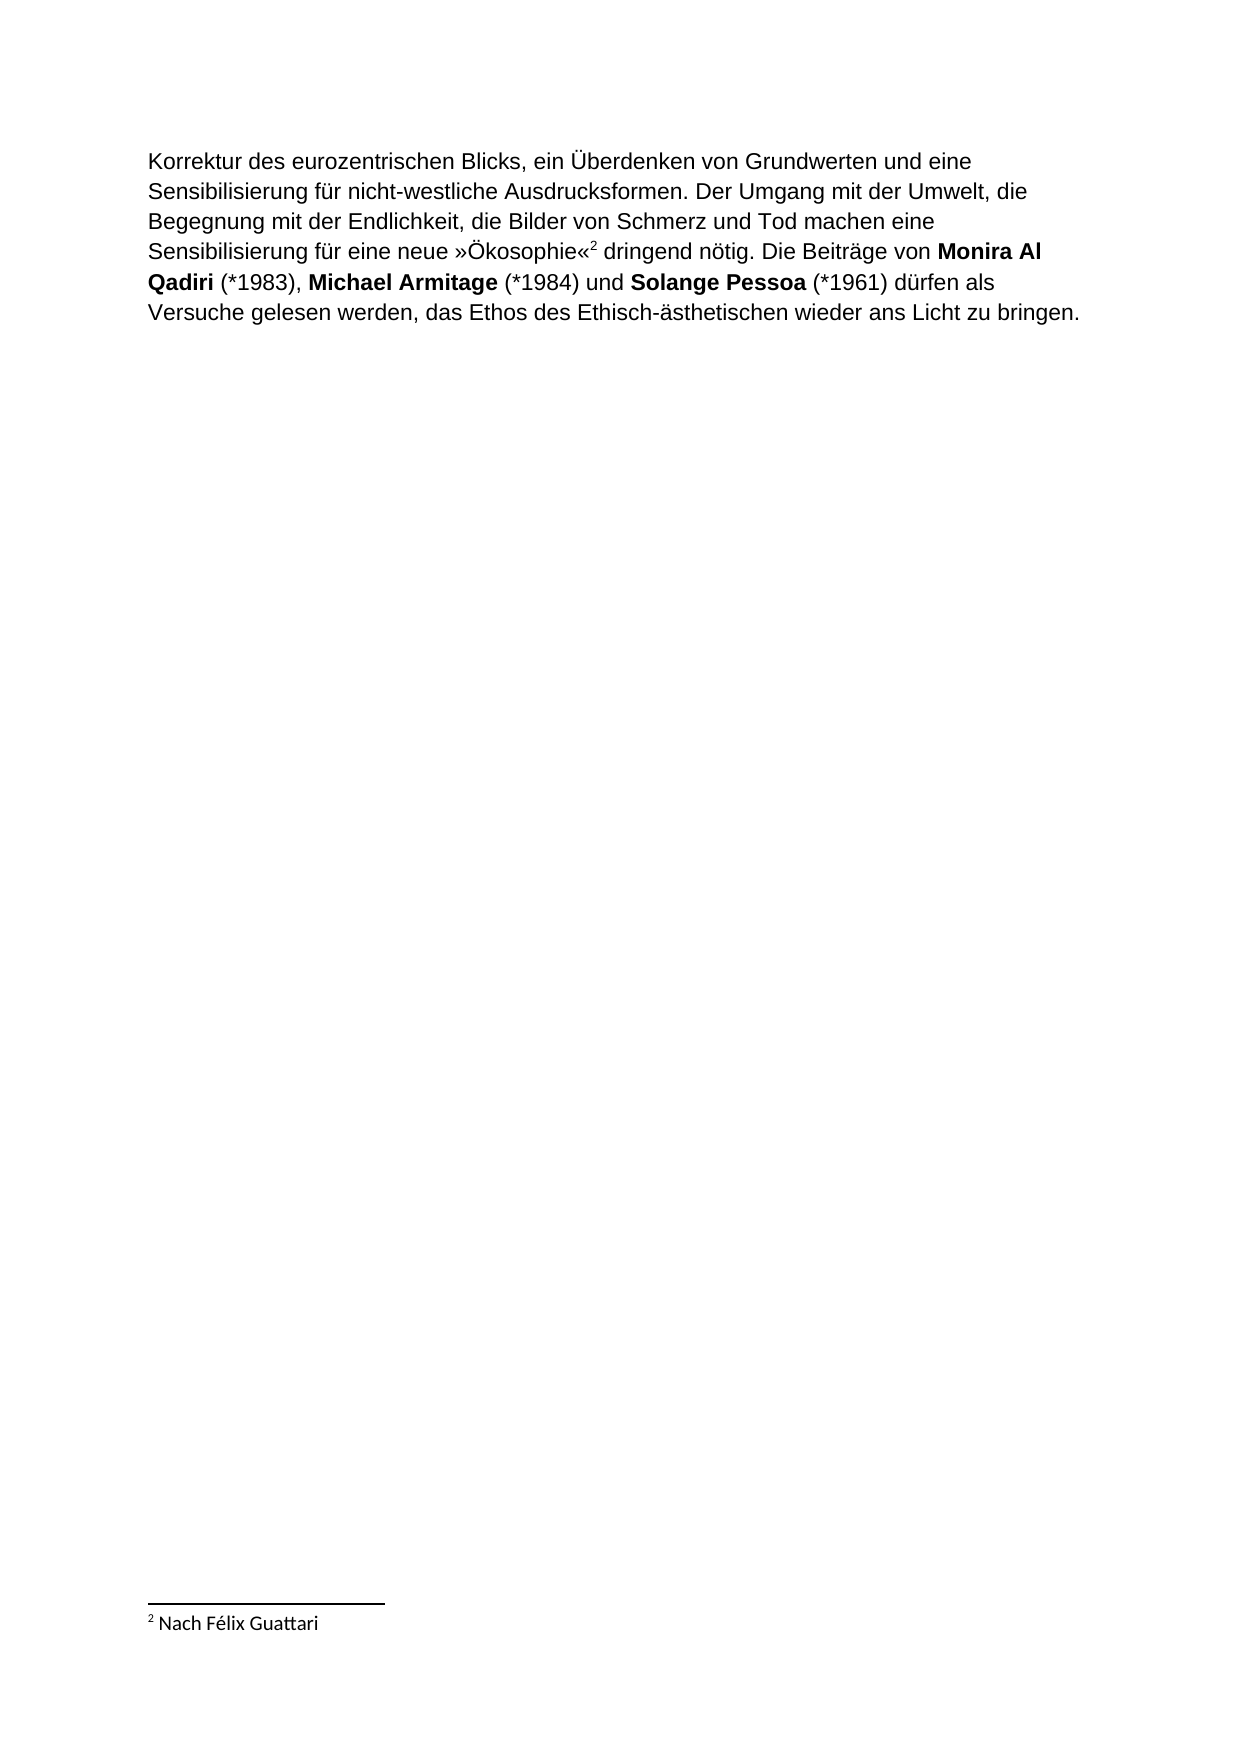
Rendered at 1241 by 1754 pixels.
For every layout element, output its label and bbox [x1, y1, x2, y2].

text [148, 148, 1093, 325]
